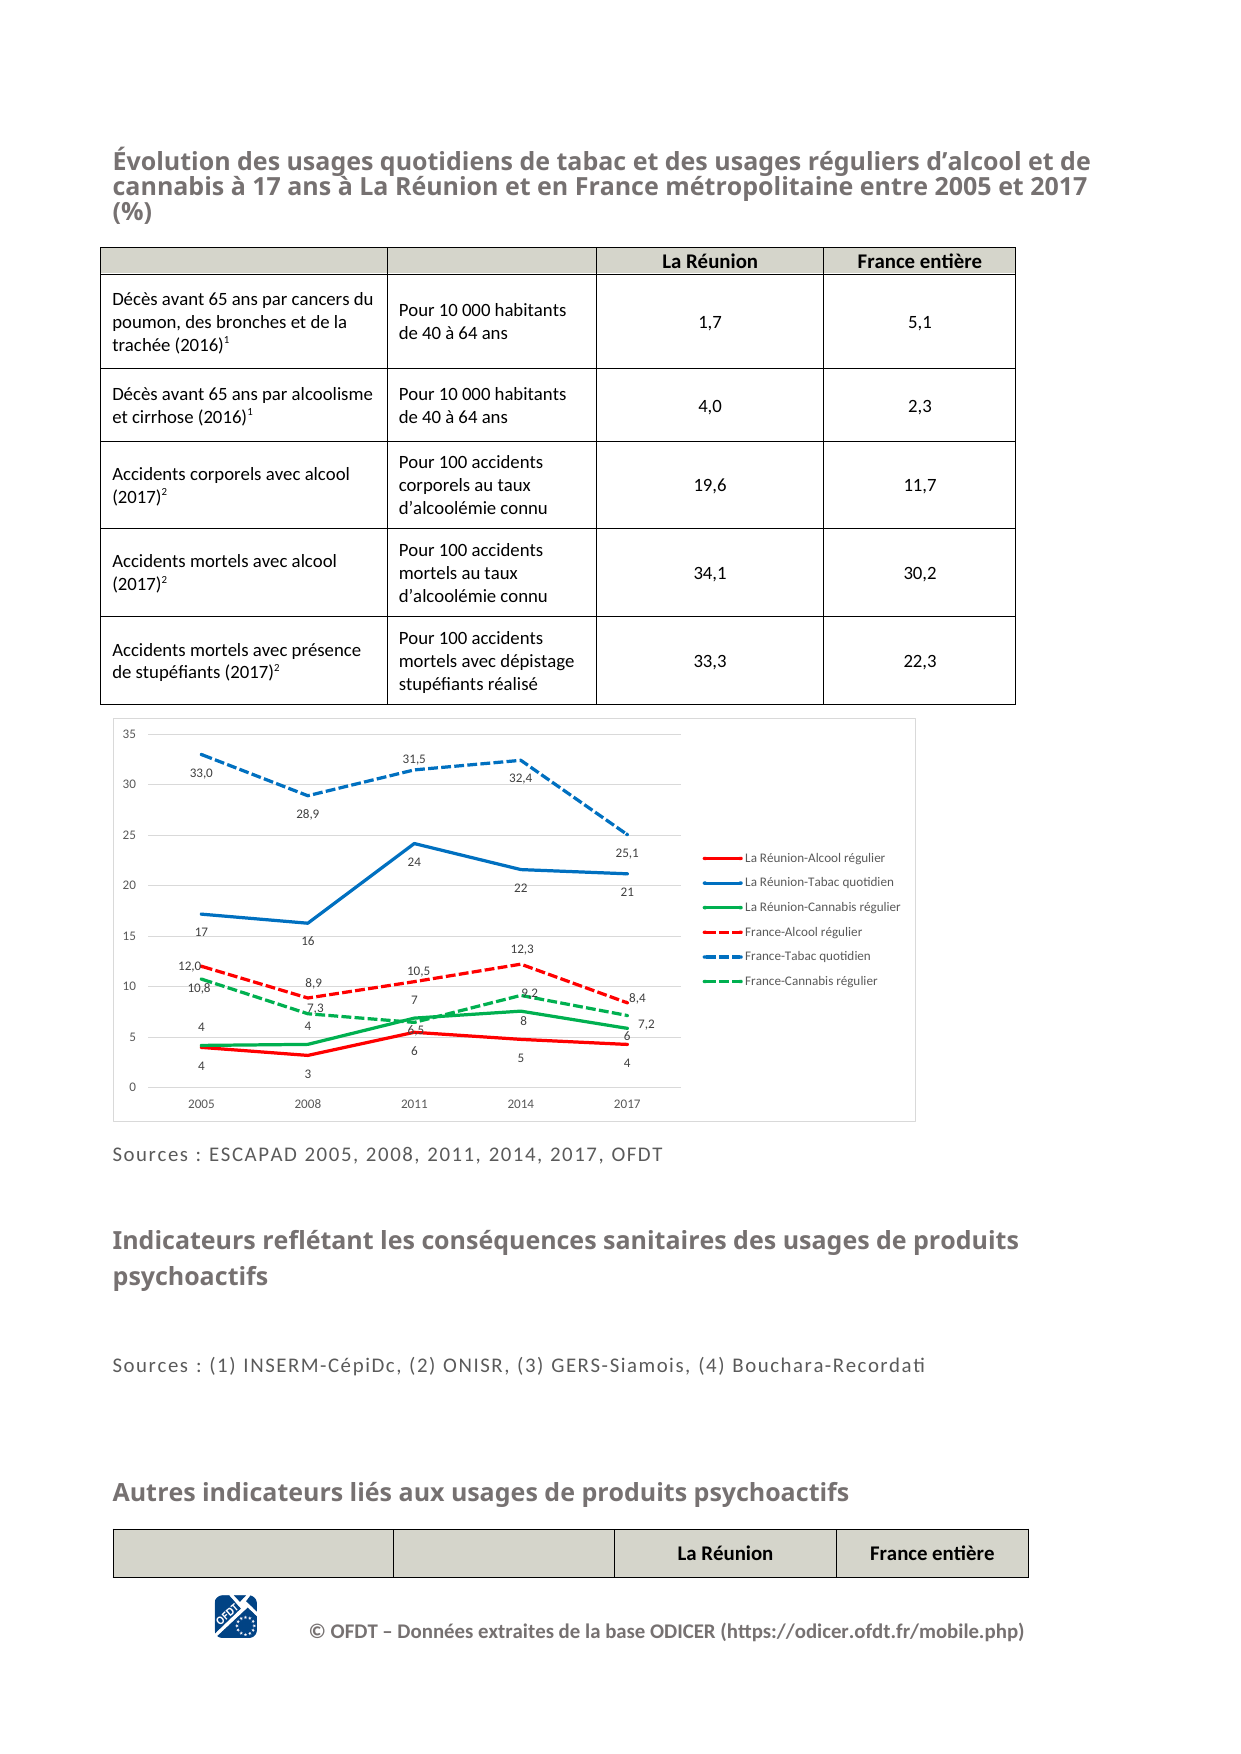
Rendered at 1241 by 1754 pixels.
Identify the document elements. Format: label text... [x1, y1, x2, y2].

table_cell Pour 100 accidents mortels au taux d’alcoolémie connu [388, 529, 596, 616]
table_header [114, 1530, 393, 1577]
table_cell 4,0 [597, 369, 823, 441]
text Indicateurs reflétant les conséquences sanitaires des usages de produits psychoactifs [112, 1222, 1128, 1293]
table_cell 34,1 [597, 529, 823, 616]
table_header La Réunion [615, 1530, 836, 1577]
table_header La Réunion [597, 248, 823, 273]
table_cell 11,7 [824, 442, 1015, 528]
table_cell Pour 100 accidents corporels au taux d’alcoolémie connu [388, 442, 596, 528]
table_cell 1,7 [597, 275, 823, 368]
table_cell 2,3 [824, 369, 1015, 441]
table_cell Pour 10 000 habitants de 40 à 64 ans [388, 275, 596, 368]
table_header [101, 248, 387, 273]
table_header [388, 248, 596, 273]
table_cell 30,2 [824, 529, 1015, 616]
text Autres indicateurs liés aux usages de produits psychoactifs [112, 1475, 1128, 1509]
subtitle Évolution des usages quotidiens de tabac et des usages réguliers d’alcool et de cannabis à 17 ans à La Réunion et en France métropolitaine entre 2005 et 2017 (%) [112, 150, 1128, 225]
table_cell Accidents corporels avec alcool (2017)2 [101, 442, 387, 528]
table_cell 22,3 [824, 617, 1015, 704]
table_header France entière [837, 1530, 1028, 1577]
table_cell Décès avant 65 ans par alcoolisme et cirrhose (2016)1 [101, 369, 387, 441]
table_cell Pour 100 accidents mortels avec dépistage stupéfiants réalisé [388, 617, 596, 704]
table_header France entière [824, 248, 1015, 273]
picture [214, 1595, 257, 1638]
subtitle Sources : ESCAPAD 2005, 2008, 2011, 2014, 2017, OFDT [112, 1141, 1128, 1166]
table_cell Pour 10 000 habitants de 40 à 64 ans [388, 369, 596, 441]
subtitle Sources : (1) INSERM-CépiDc, (2) ONISR, (3) GERS-Siamois, (4) Bouchara-Recordati [112, 1352, 1128, 1378]
table_cell 19,6 [597, 442, 823, 528]
table_cell 5,1 [824, 275, 1015, 368]
table_cell 33,3 [597, 617, 823, 704]
table_cell Accidents mortels avec présence de stupéfiants (2017)2 [101, 617, 387, 704]
table_cell Décès avant 65 ans par cancers du poumon, des bronches et de la trachée (2016)1 [101, 275, 387, 368]
table_cell Accidents mortels avec alcool (2017)2 [101, 529, 387, 616]
table_header [394, 1530, 614, 1577]
